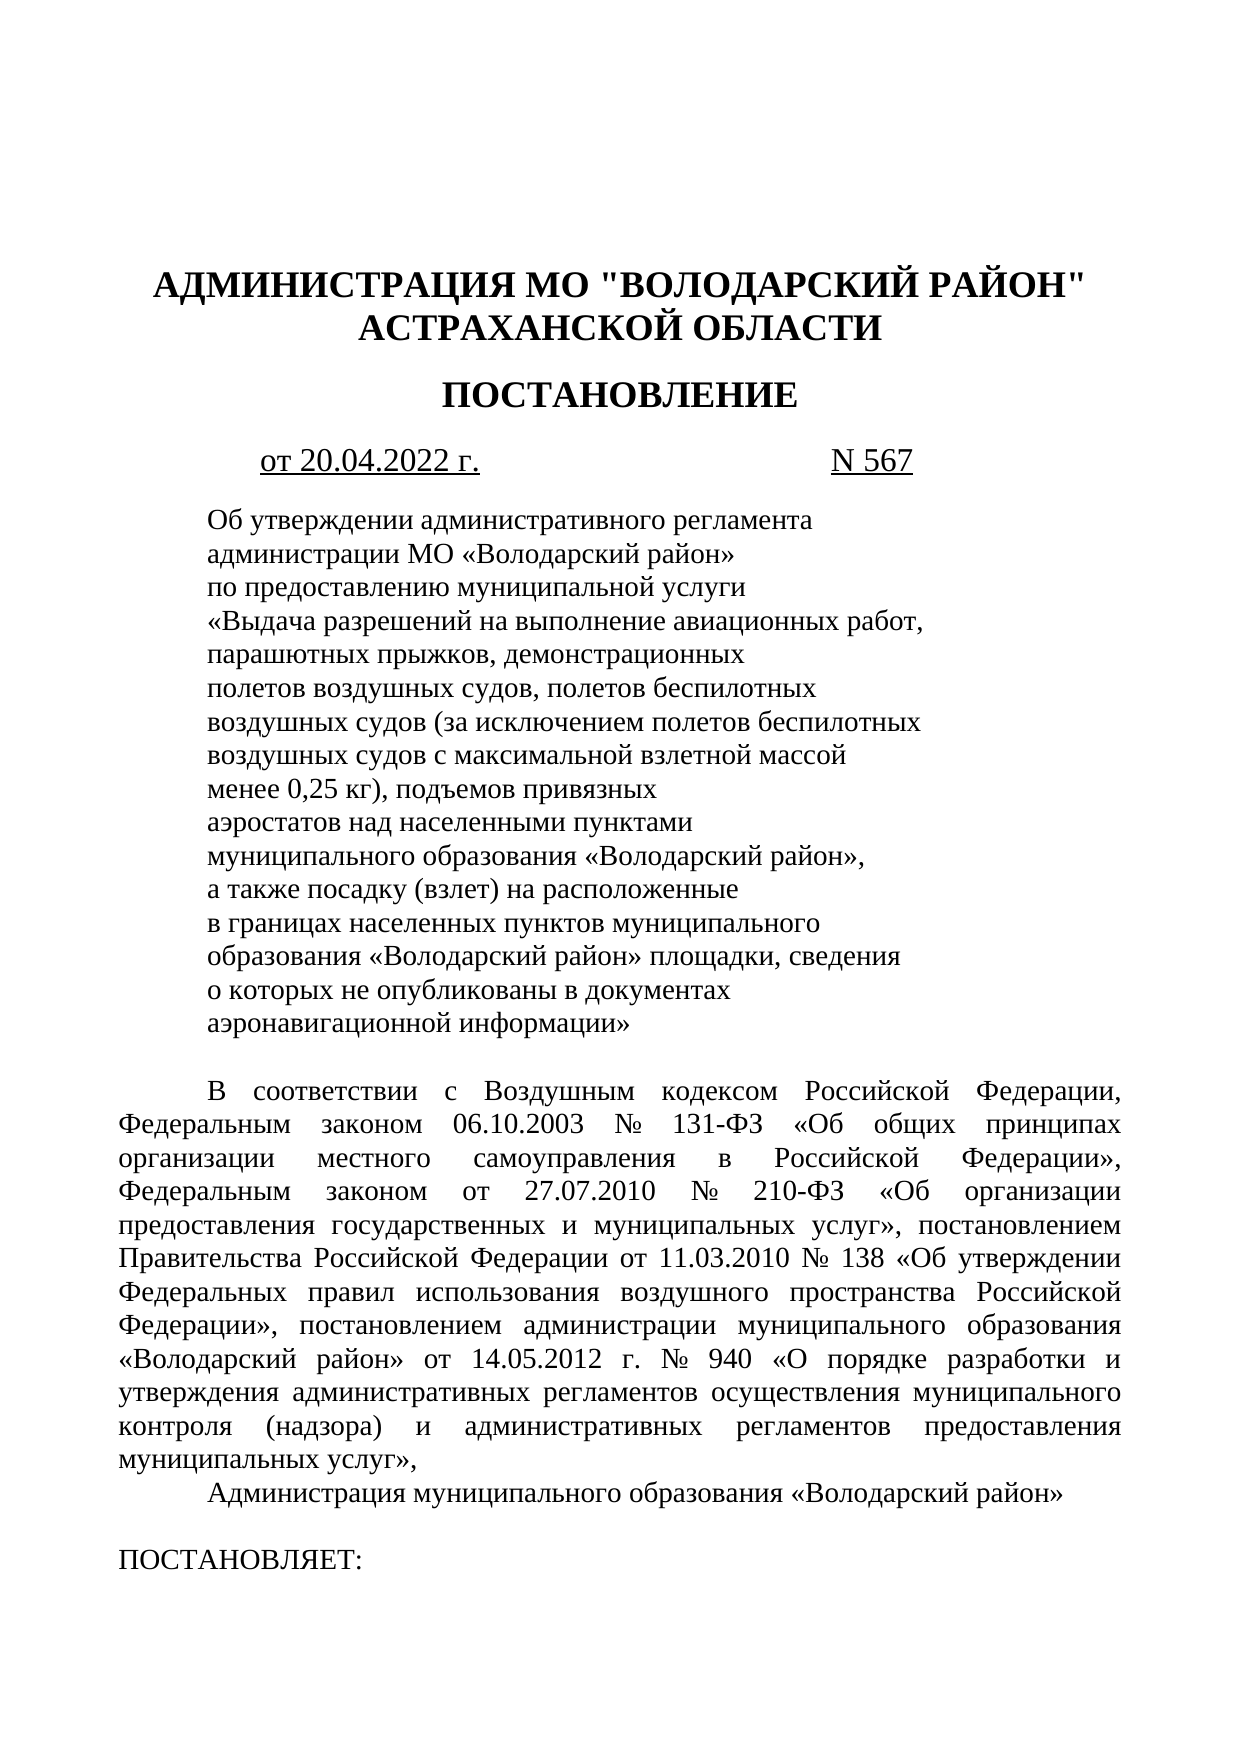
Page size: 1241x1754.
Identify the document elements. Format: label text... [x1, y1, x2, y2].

text ПОСТАНОВЛЕНИЕ [118, 373, 1122, 416]
text по предоставлению муниципальной услуги [118, 569, 1122, 603]
text Об утверждении административного регламента [118, 502, 1122, 536]
text в границах населенных пунктов муниципального [118, 905, 1122, 938]
text а также посадку (взлет) на расположенные [118, 871, 1122, 905]
text В соответствии с Воздушным кодексом Российской Федерации, Федеральным законом 06.10.2003 № 131-ФЗ «Об общих принципах организации местного самоуправления в Российской Федерации», Федеральным законом от 27.07.2010 № 210-ФЗ «Об организации предоставления государственных и муниципальных услуг», постановлением Правительства Российской Федерации от 11.03.2010 № 138 «Об утверждении Федеральных правил использования воздушного пространства Российской Федерации», постановлением администрации муниципального образования «Володарский район» от 14.05.2012 г. № 940 «О порядке разработки и утверждения административных регламентов осуществления муниципального контроля (надзора) и административных регламентов предоставления муниципальных услуг», [118, 1073, 1122, 1475]
text аэронавигационной информации» [118, 1006, 1122, 1039]
text полетов воздушных судов, полетов беспилотных [118, 670, 1122, 704]
table_header N 567 [622, 440, 1122, 478]
text о которых не опубликованы в документах [118, 972, 1122, 1006]
text воздушных судов с максимальной взлетной массой [118, 737, 1122, 771]
table_header от 20.04.2022 г. [118, 440, 622, 478]
text парашютных прыжков, демонстрационных [118, 637, 1122, 670]
text «Выдача разрешений на выполнение авиационных работ, [118, 603, 1122, 637]
text муниципального образования «Володарский район», [118, 838, 1122, 871]
text АСТРАХАНСКОЙ ОБЛАСТИ [118, 306, 1122, 349]
text аэростатов над населенными пунктами [118, 804, 1122, 838]
text воздушных судов (за исключением полетов беспилотных [118, 704, 1122, 737]
text АДМИНИСТРАЦИЯ МО "ВОЛОДАРСКИЙ РАЙОН" [118, 262, 1122, 306]
text образования «Володарский район» площадки, сведения [118, 938, 1122, 972]
text ПОСТАНОВЛЯЕТ: [118, 1542, 1122, 1576]
text менее 0,25 кг), подъемов привязных [118, 771, 1122, 804]
text администрации МО «Володарский район» [118, 536, 1122, 569]
text Администрация муниципального образования «Володарский район» [118, 1475, 1122, 1509]
